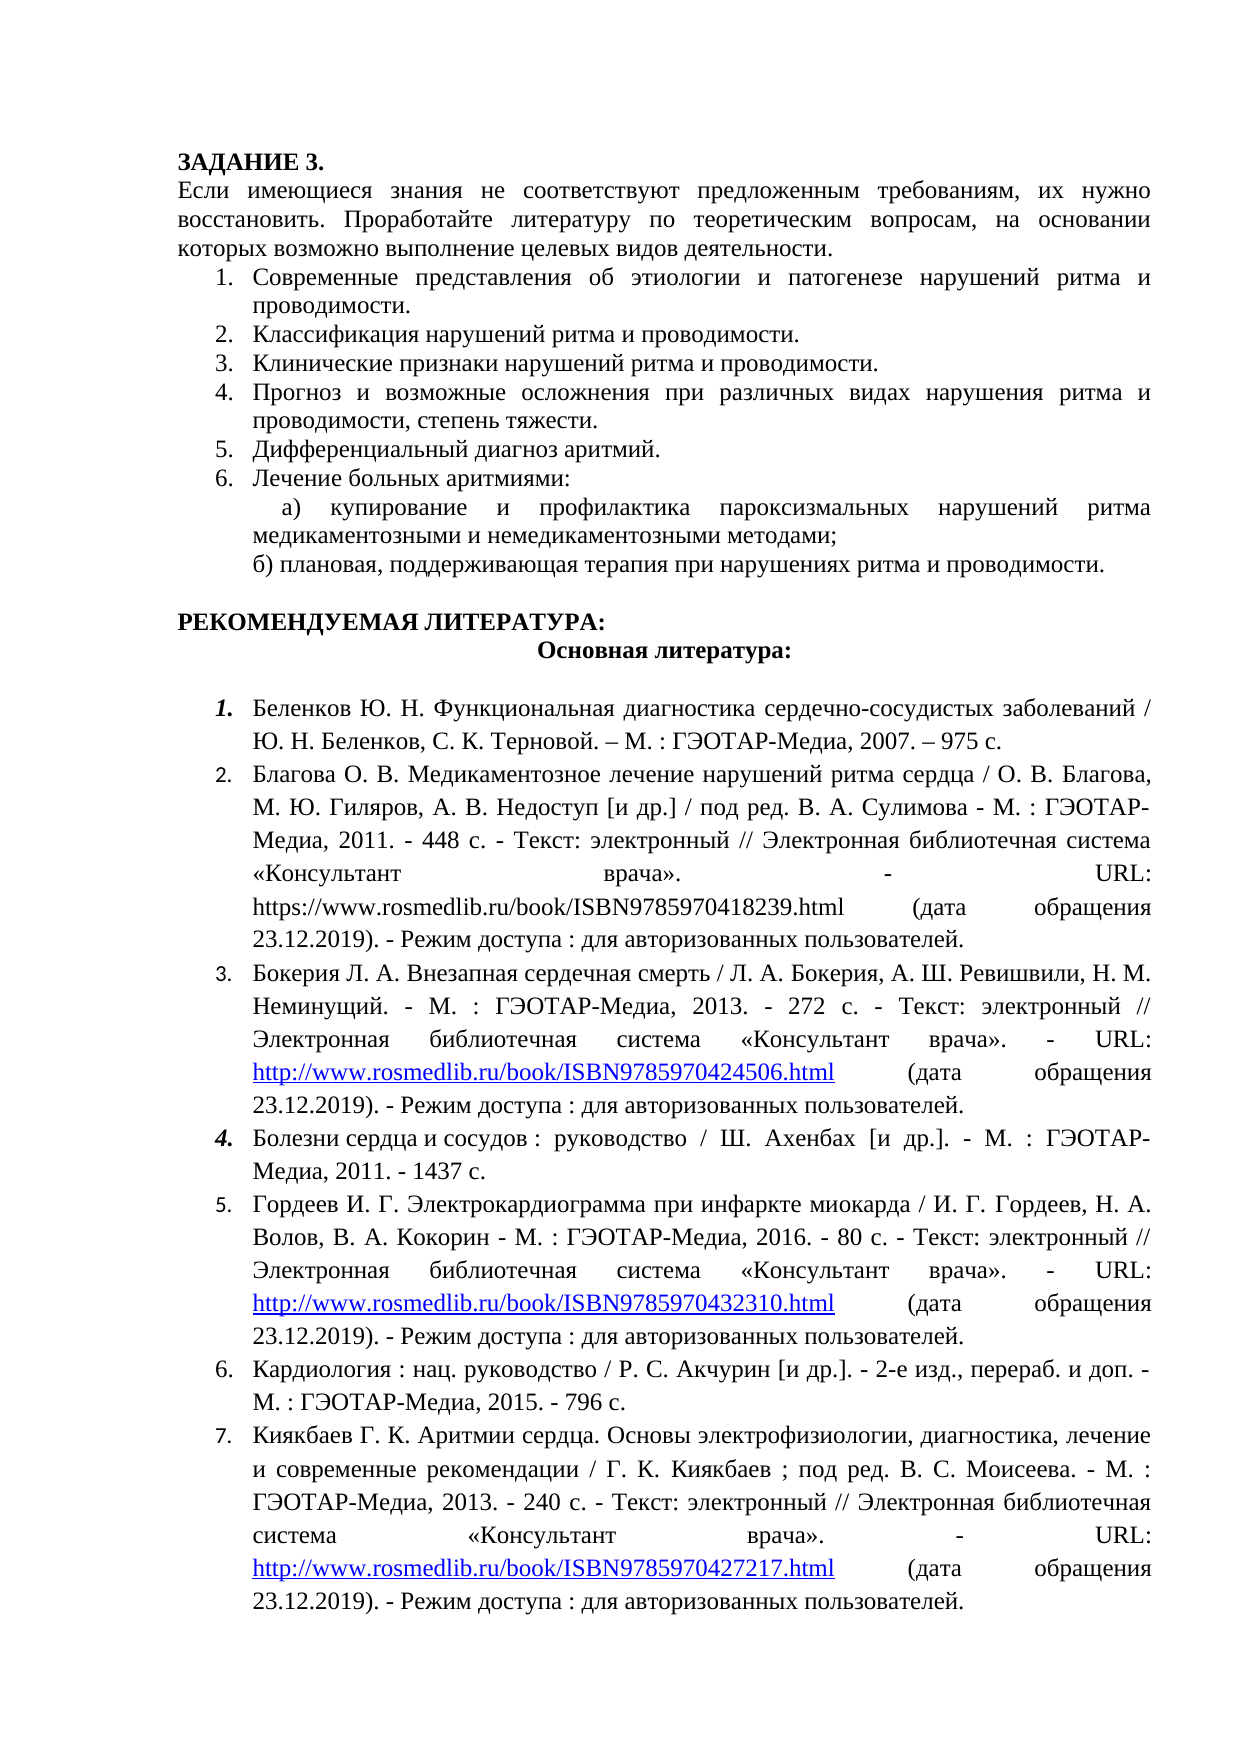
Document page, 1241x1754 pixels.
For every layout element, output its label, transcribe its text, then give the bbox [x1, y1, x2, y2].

list Киякбаев Г. К. Аритмии сердца. Основы электрофизиологии, диагностика, лечение и современные рекомендации / Г. К. Киякбаев ; под ред. В. С. Моисеева. - М. : ГЭОТАР-Медиа, 2013. - 240 с. - Текст: электронный // Электронная библиотечная система «Консультант врача». - URL: http://www.rosmedlib.ru/book/ISBN9785970427217.html (дата обращения 23.12.2019). - Режим доступа : для авторизованных пользователей. [215, 1421, 1152, 1615]
list а) купирование и профилактика пароксизмальных нарушений ритма медикаментозными и немедикаментозными методами; [252, 492, 1152, 549]
list Дифференциальный диагноз аритмий. [215, 434, 1152, 463]
list Болезни сердца и сосудов : руководство / Ш. Ахенбах [и др.]. - М. : ГЭОТАР-Медиа, 2011. - 1437 с. [215, 1123, 1152, 1185]
text Рекомендуемая литература: [177, 607, 1152, 636]
list Благова О. В. Медикаментозное лечение нарушений ритма сердца / О. В. Благова, М. Ю. Гиляров, А. В. Недоступ [и др.] / под ред. В. А. Сулимова - М. : ГЭОТАР-Медиа, 2011. - 448 с. - Текст: электронный // Электронная библиотечная система «Консультант врача». - URL: https://www.rosmedlib.ru/book/ISBN9785970418239.html (дата обращения 23.12.2019). - Режим доступа : для авторизованных пользователей. [215, 759, 1152, 953]
list Гордеев И. Г. Электрокардиограмма при инфаркте миокарда / И. Г. Гордеев, Н. А. Волов, В. А. Кокорин - М. : ГЭОТАР-Медиа, 2016. - 80 с. - Текст: электронный // Электронная библиотечная система «Консультант врача». - URL: http://www.rosmedlib.ru/book/ISBN9785970432310.html (дата обращения 23.12.2019). - Режим доступа : для авторизованных пользователей. [215, 1189, 1152, 1350]
list Клинические признаки нарушений ритма и проводимости. [215, 348, 1152, 377]
list Беленков Ю. Н. Функциональная диагностика сердечно-сосудистых заболеваний / Ю. Н. Беленков, С. К. Терновой. – М. : ГЭОТАР-Медиа, 2007. – 975 с. [215, 693, 1152, 755]
list Классификация нарушений ритма и проводимости. [215, 319, 1152, 348]
text Задание 3. [177, 147, 1152, 176]
text Основная литература: [177, 636, 1152, 664]
list б) плановая, поддерживающая терапия при нарушениях ритма и проводимости. [252, 549, 1152, 578]
list Лечение больных аритмиями: [215, 463, 1152, 492]
list Прогноз и возможные осложнения при различных видах нарушения ритма и проводимости, степень тяжести. [215, 377, 1152, 434]
text Если имеющиеся знания не соответствуют предложенным требованиям, их нужно восстановить. Проработайте литературу по теоретическим вопросам, на основании которых возможно выполнение целевых видов деятельности. [177, 176, 1152, 262]
list Бокерия Л. А. Внезапная сердечная смерть / Л. А. Бокерия, А. Ш. Ревишвили, Н. М. Неминущий. - М. : ГЭОТАР-Медиа, 2013. - 272 с. - Текст: электронный // Электронная библиотечная система «Консультант врача». - URL: http://www.rosmedlib.ru/book/ISBN9785970424506.html (дата обращения 23.12.2019). - Режим доступа : для авторизованных пользователей. [215, 958, 1152, 1119]
list Современные представления об этиологии и патогенезе нарушений ритма и проводимости. [215, 262, 1152, 319]
list Кардиология : нац. руководство / Р. С. Акчурин [и др.]. - 2-е изд., перераб. и доп. - М. : ГЭОТАР-Медиа, 2015. - 796 с. [215, 1354, 1152, 1416]
